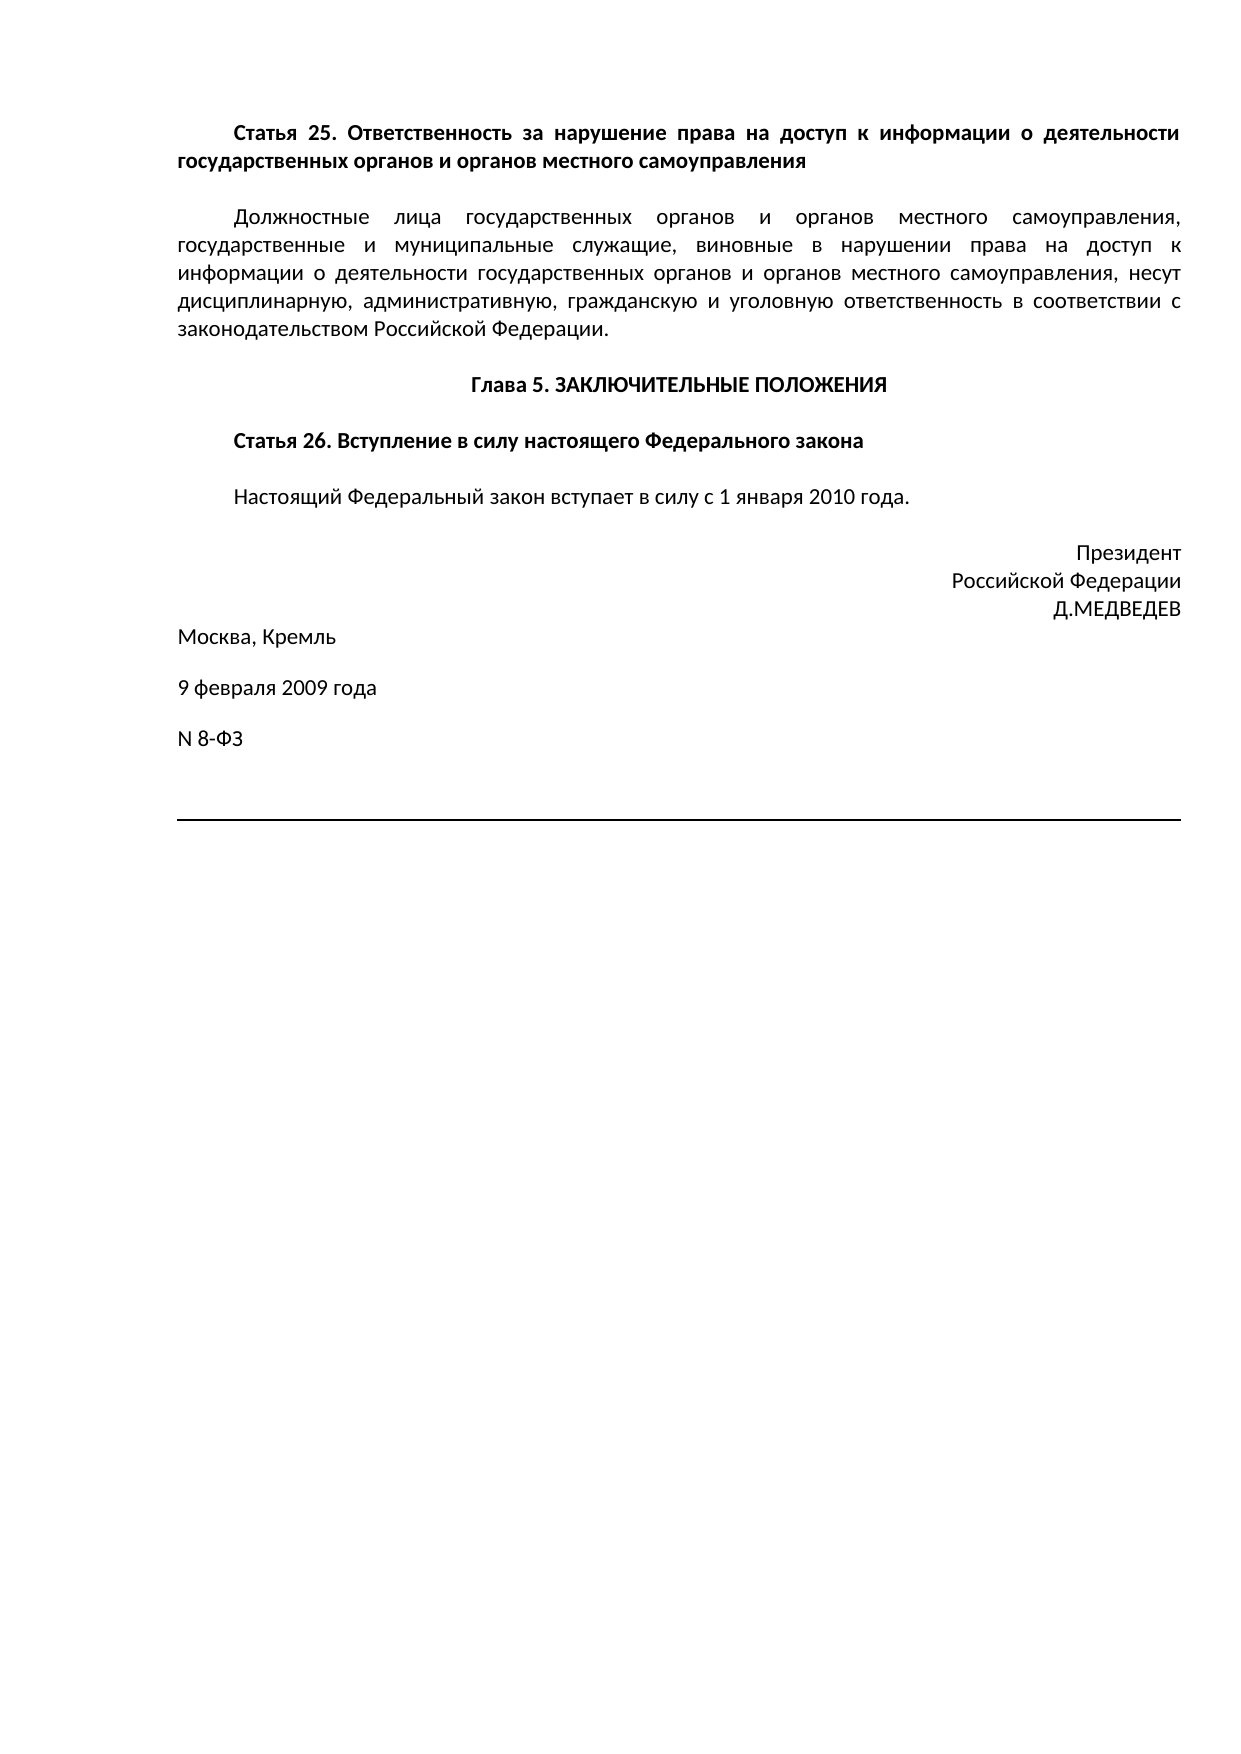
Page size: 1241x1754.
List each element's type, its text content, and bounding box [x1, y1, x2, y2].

text Москва, Кремль [177, 622, 1181, 651]
title Статья 26. Вступление в силу настоящего Федерального закона [177, 426, 1181, 454]
text 9 февраля 2009 года [177, 673, 1181, 701]
text N 8-ФЗ [177, 724, 1181, 752]
title Глава 5. ЗАКЛЮЧИТЕЛЬНЫЕ ПОЛОЖЕНИЯ [177, 370, 1181, 398]
text Должностные лица государственных органов и органов местного самоуправления, государственные и муниципальные служащие, виновные в нарушении права на доступ к информации о деятельности государственных органов и органов местного самоуправления, несут дисциплинарную, административную, гражданскую и уголовную ответственность в соответствии с законодательством Российской Федерации. [177, 202, 1181, 342]
text Настоящий Федеральный закон вступает в силу с 1 января 2010 года. [177, 482, 1181, 510]
text Российской Федерации [177, 566, 1181, 594]
title Статья 25. Ответственность за нарушение права на доступ к информации о деятельности государственных органов и органов местного самоуправления [177, 118, 1181, 174]
text Д.МЕДВЕДЕВ [177, 594, 1181, 622]
text Президент [177, 538, 1181, 566]
